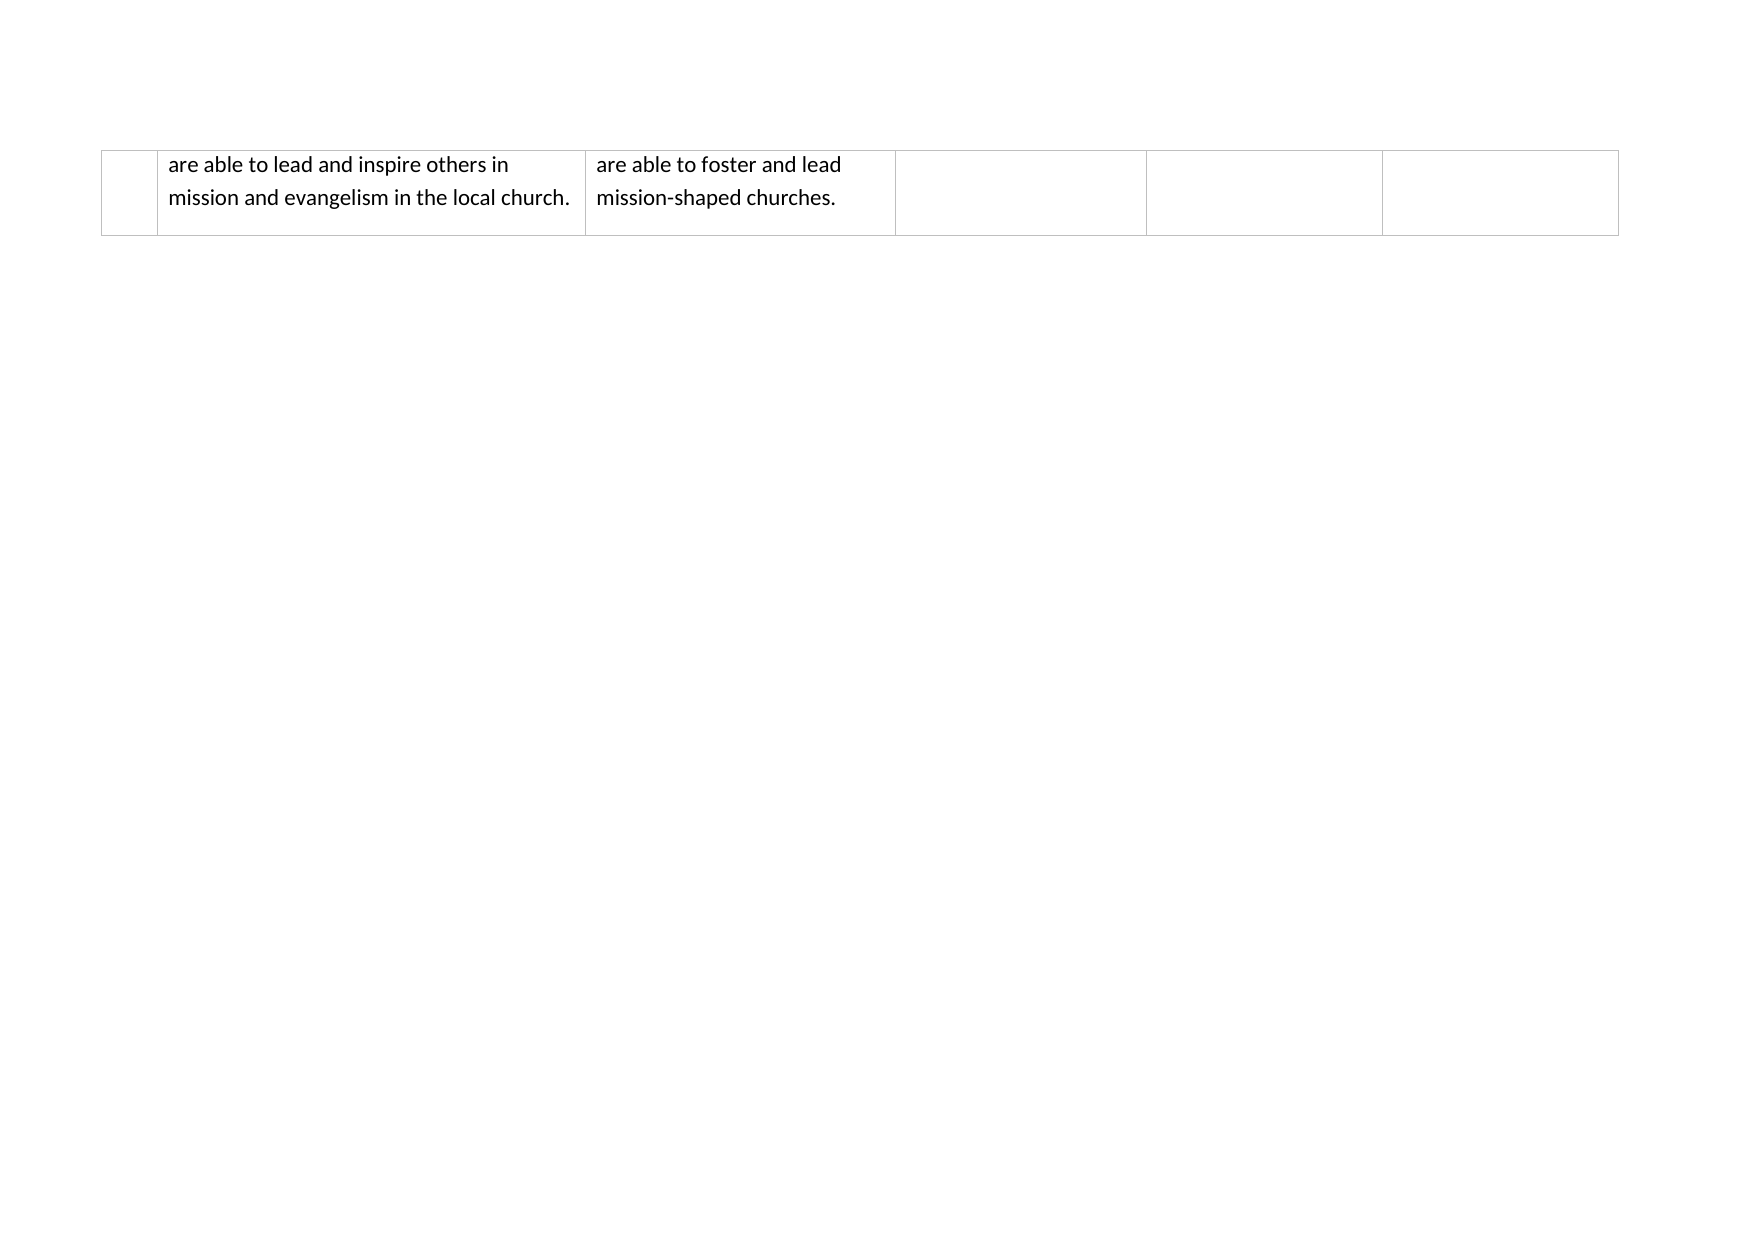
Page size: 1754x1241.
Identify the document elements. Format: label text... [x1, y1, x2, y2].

table_cell [1147, 151, 1382, 235]
table_cell are able to foster and lead mission-shaped churches. [586, 151, 895, 235]
table_cell [1383, 151, 1618, 235]
table_cell are able to lead and inspire others in mission and evangelism in the local church. [158, 151, 585, 235]
table_cell [896, 151, 1146, 235]
